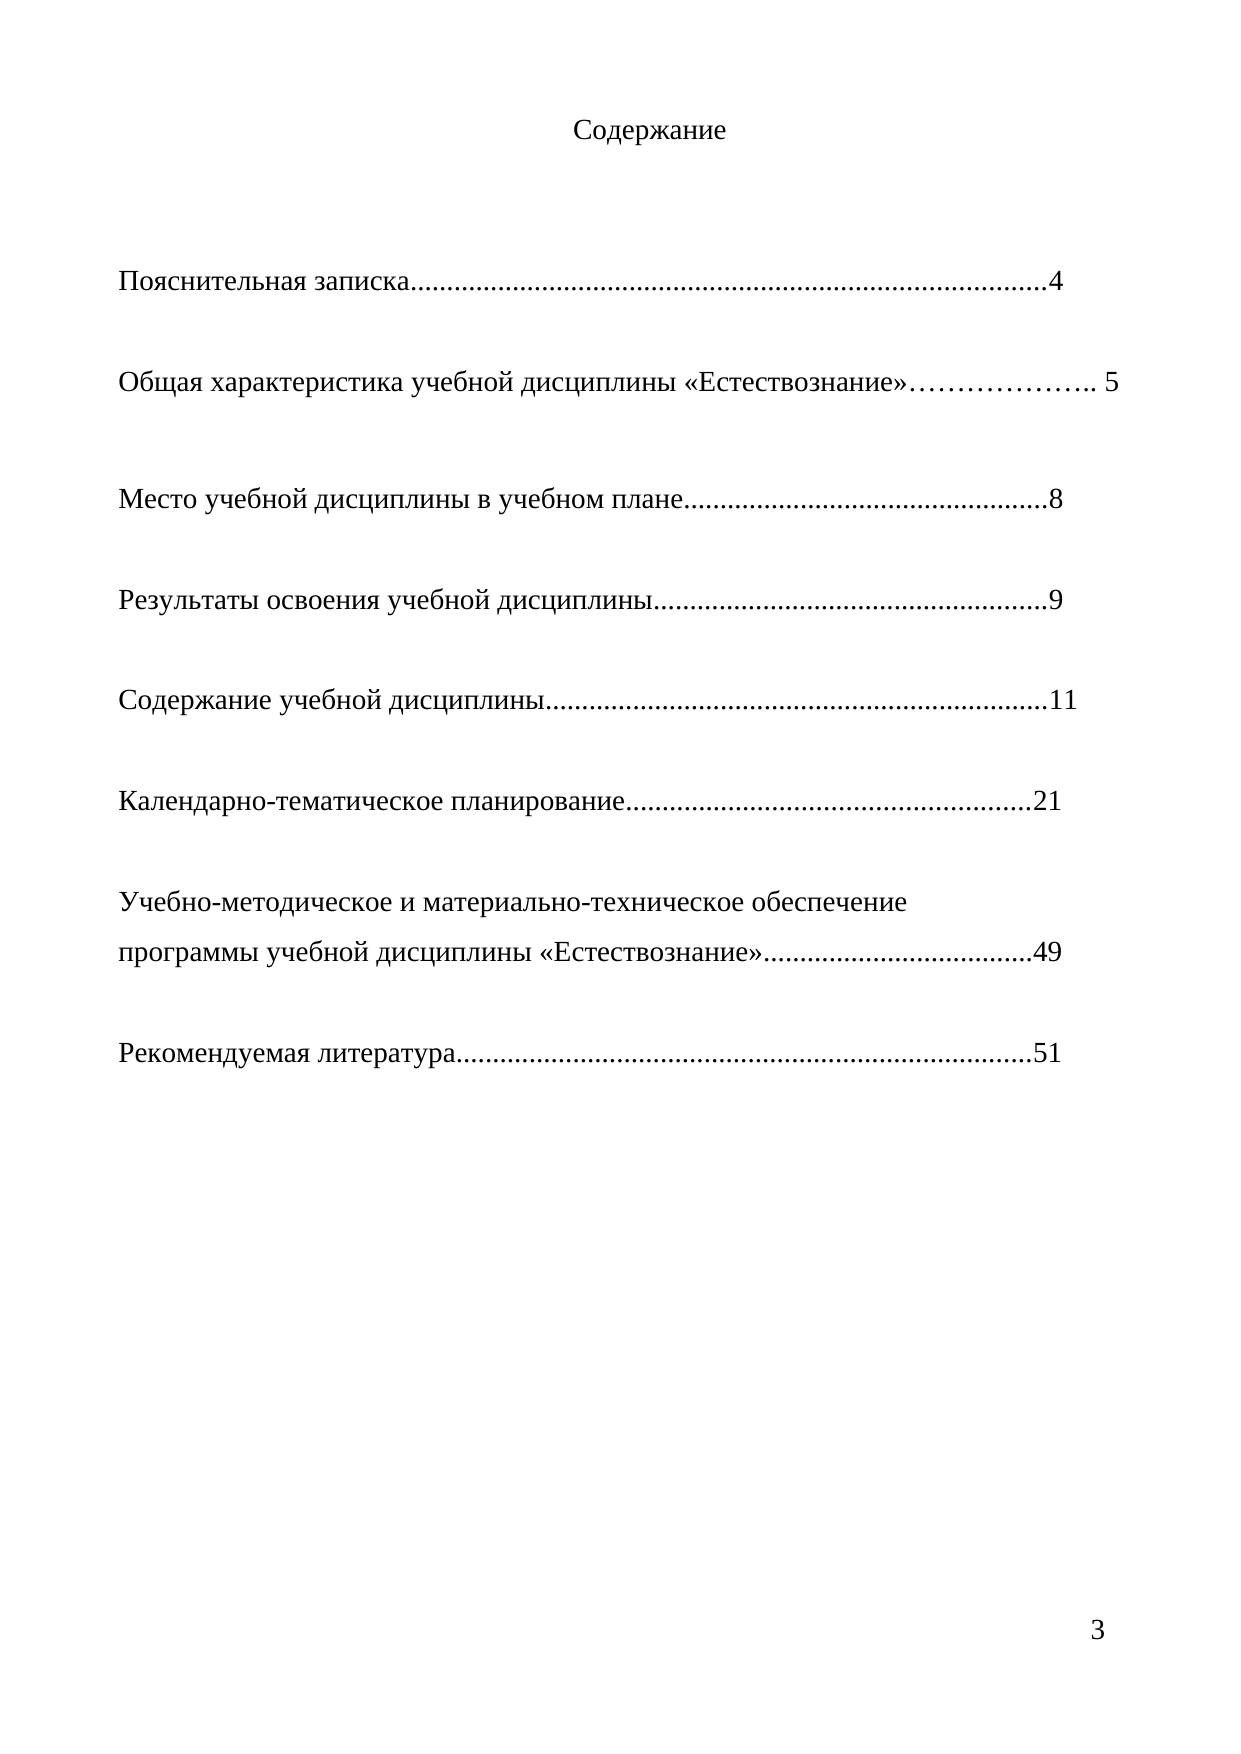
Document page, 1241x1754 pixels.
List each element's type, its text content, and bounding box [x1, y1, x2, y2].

text Календарно-тематическое планирование 21 [118, 783, 1137, 817]
text Место учебной дисциплины в учебном плане 8 [118, 481, 1137, 515]
text Общая характеристика учебной дисциплины «Естествознание»……………….. 5 [118, 364, 1137, 397]
text Учебно-методическое и материально-техническое обеспечение [118, 884, 1137, 917]
text Пояснительная записка 4 [118, 263, 1137, 297]
text Результаты освоения учебной дисциплины 9 [118, 582, 1137, 615]
text Содержание учебной дисциплины 11 [118, 682, 1137, 716]
text программы учебной дисциплины «Естествознание» 49 [118, 934, 1137, 968]
text Содержание [118, 112, 1137, 146]
text Рекомендуемая литература 51 [118, 1035, 1137, 1068]
